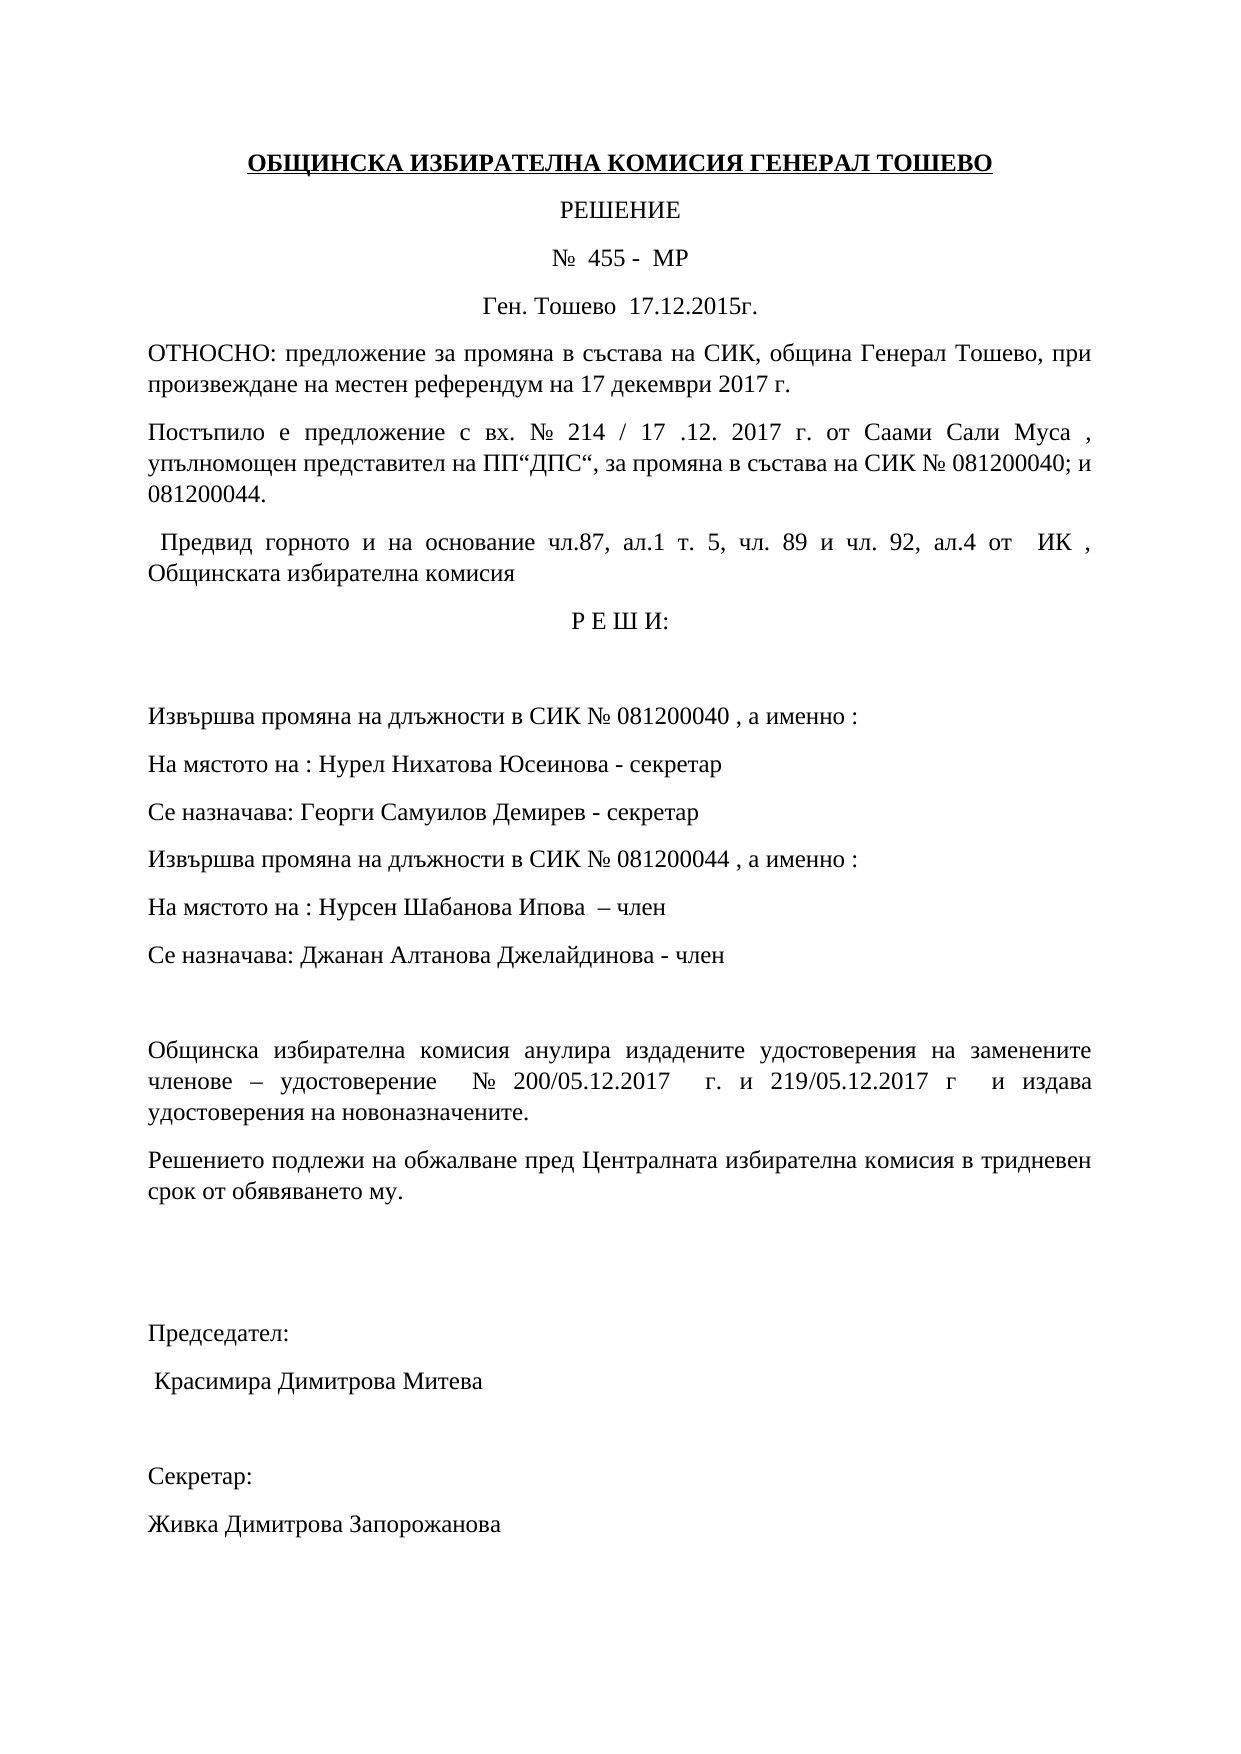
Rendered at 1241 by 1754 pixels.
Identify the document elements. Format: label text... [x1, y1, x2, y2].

text Извършва промяна на длъжности в СИК № 081200044 , а именно : [148, 844, 1093, 873]
text Общинска избирателна комисия анулира издадените удостоверения на заменените членове – удостоверение № 200/05.12.2017 г. и 219/05.12.2017 г и издава удостоверения на новоназначените. [148, 1035, 1093, 1126]
text Ген. Тошево 17.12.2015г. [148, 291, 1093, 319]
text Секретар: [148, 1461, 1093, 1490]
text На мястото на : Нурел Нихатова Юсеинова - секретар [148, 749, 1093, 778]
text Красимира Димитрова Митева [148, 1366, 1093, 1395]
text Предвид горното и на основание чл.87, ал.1 т. 5, чл. 89 и чл. 92, ал.4 от ИК , Общинската избирателна комисия [148, 527, 1093, 587]
text Се назначава: Георги Самуилов Демирев - секретар [148, 797, 1093, 825]
text Постъпило е предложение с вх. № 214 / 17 .12. 2017 г. от Саами Сали Муса , упълномощен представител на ПП“ДПС“, за промяна в състава на СИК № 081200040; и 081200044. [148, 417, 1093, 508]
text РЕШЕНИЕ [148, 195, 1093, 224]
text ОТНОСНО: предложение за промяна в състава на СИК, община Генерал Тошево, при произвеждане на местен референдум на 17 декември 2017 г. [148, 338, 1093, 398]
text Р Е Ш И: [148, 606, 1093, 634]
text Председател: [148, 1318, 1093, 1347]
text На мястото на : Нурсен Шабанова Ипова – член [148, 892, 1093, 921]
text Се назначава: Джанан Алтанова Джелайдинова - член [148, 940, 1093, 968]
text Живка Димитрова Запорожанова [148, 1509, 1093, 1538]
text № 455 - МР [148, 243, 1093, 272]
text Решението подлежи на обжалване пред Централната избирателна комисия в тридневен срок от обявяването му. [148, 1145, 1093, 1205]
text ОБЩИНСКА ИЗБИРАТЕЛНА КОМИСИЯ ГЕНЕРАЛ ТОШЕВО [148, 148, 1093, 176]
text Извършва промяна на длъжности в СИК № 081200040 , а именно : [148, 701, 1093, 730]
